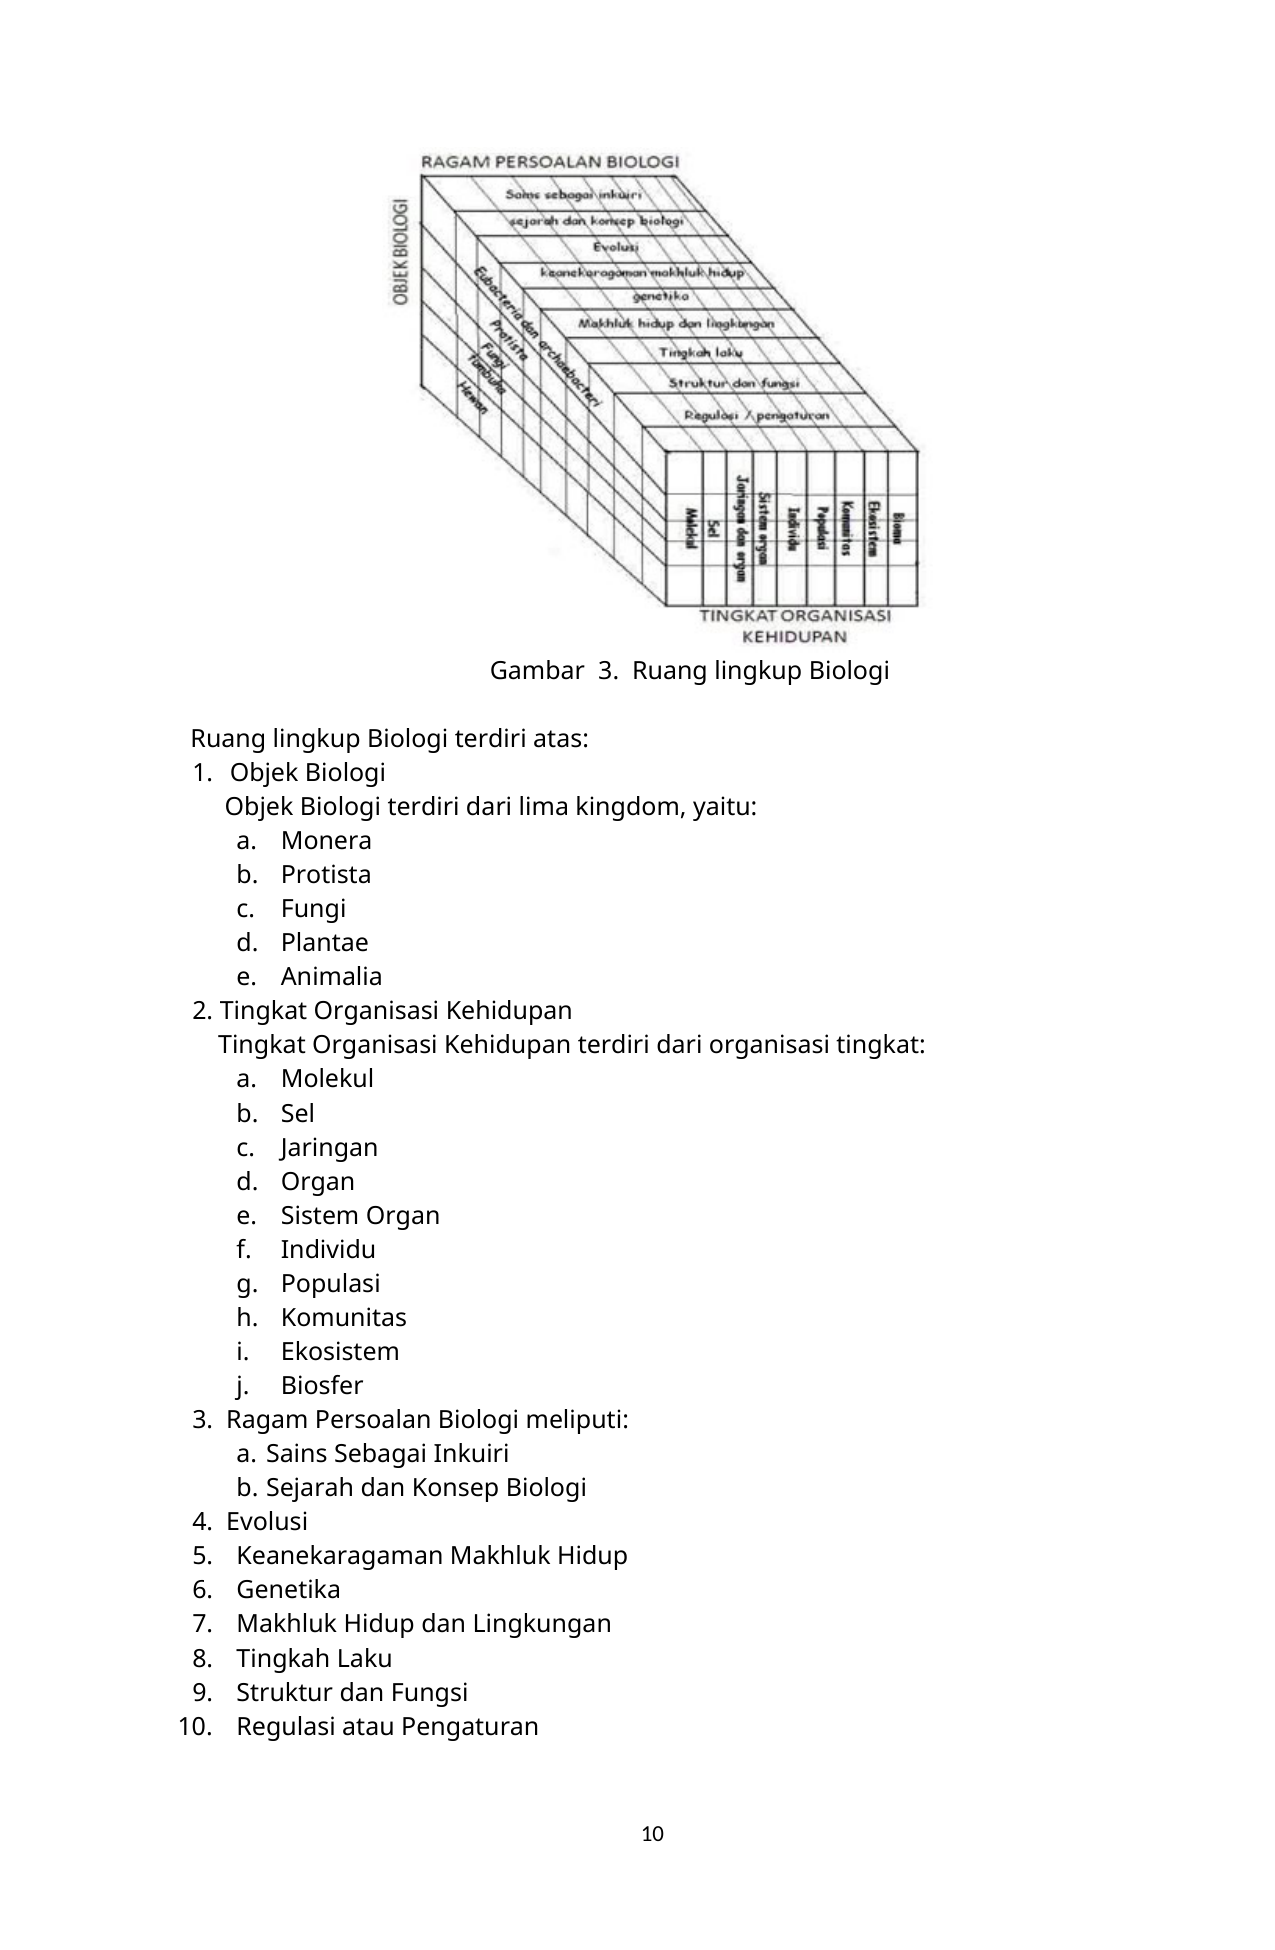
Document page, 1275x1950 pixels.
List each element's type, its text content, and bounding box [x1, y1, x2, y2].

text Ruang lingkup Biologi terdiri atas: [177, 721, 1120, 754]
list Jaringan [236, 1129, 1120, 1163]
list Monera [236, 823, 1120, 857]
list Fungi [236, 891, 1120, 925]
list Organ [236, 1163, 1120, 1197]
list Struktur dan Fungsi [192, 1674, 1120, 1708]
list Animalia [236, 959, 1120, 993]
list Plantae [236, 925, 1120, 959]
list Sains Sebagai Inkuiri [236, 1436, 1120, 1470]
picture [382, 147, 936, 653]
list Ekosistem [236, 1334, 1120, 1368]
text 3. Ragam Persoalan Biologi meliputi: [177, 1402, 1120, 1436]
text 4. Evolusi [177, 1504, 1120, 1538]
list Individu [236, 1231, 1120, 1266]
list Protista [236, 857, 1120, 891]
list Regulasi atau Pengaturan [177, 1708, 1120, 1742]
list Biosfer [236, 1368, 1120, 1402]
list Genetika [192, 1572, 1120, 1606]
list Sejarah dan Konsep Biologi [236, 1470, 1120, 1504]
list Objek Biologi terdiri dari lima kingdom, yaitu: [192, 789, 1137, 823]
list Tingkah Laku [192, 1640, 1120, 1674]
list Komunitas [236, 1299, 1120, 1334]
list Tingkat Organisasi Kehidupan terdiri dari organisasi tingkat: [192, 1027, 1120, 1061]
list 2. Tingkat Organisasi Kehidupan [192, 993, 1120, 1027]
list Molekul [236, 1061, 1120, 1095]
list Keanekaragaman Makhluk Hidup [192, 1538, 1120, 1572]
list Populasi [236, 1266, 1120, 1299]
list Objek Biologi [192, 754, 1120, 789]
text Gambar 3. Ruang lingkup Biologi [252, 652, 1127, 686]
list Sel [236, 1095, 1120, 1129]
list Makhluk Hidup dan Lingkungan [192, 1606, 1120, 1640]
list Sistem Organ [236, 1197, 1120, 1231]
